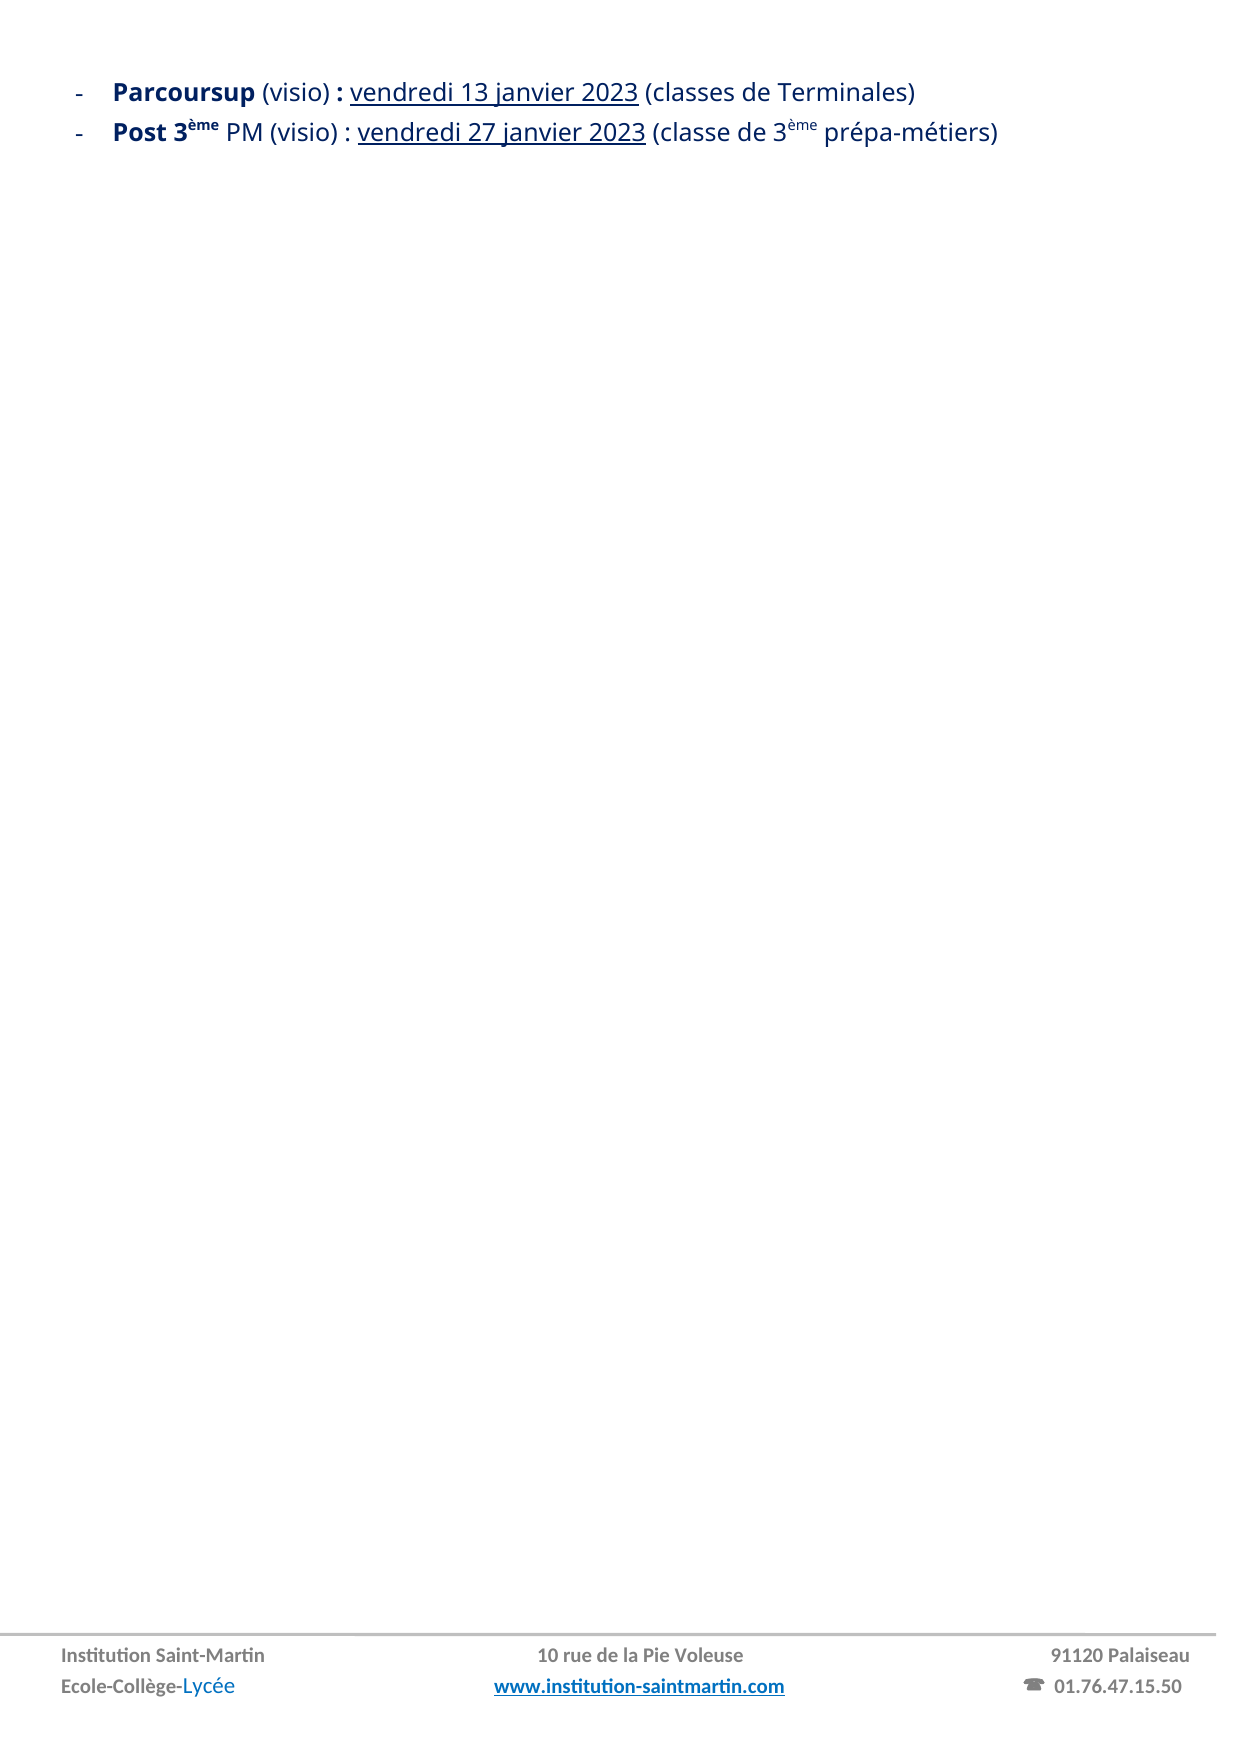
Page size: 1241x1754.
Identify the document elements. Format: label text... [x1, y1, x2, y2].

list Post 3ème PM (visio) : vendredi 27 janvier 2023 (classe de 3ème prépa-métiers) [75, 114, 1165, 148]
list Parcoursup (visio) : vendredi 13 janvier 2023 (classes de Terminales) [75, 75, 1165, 109]
